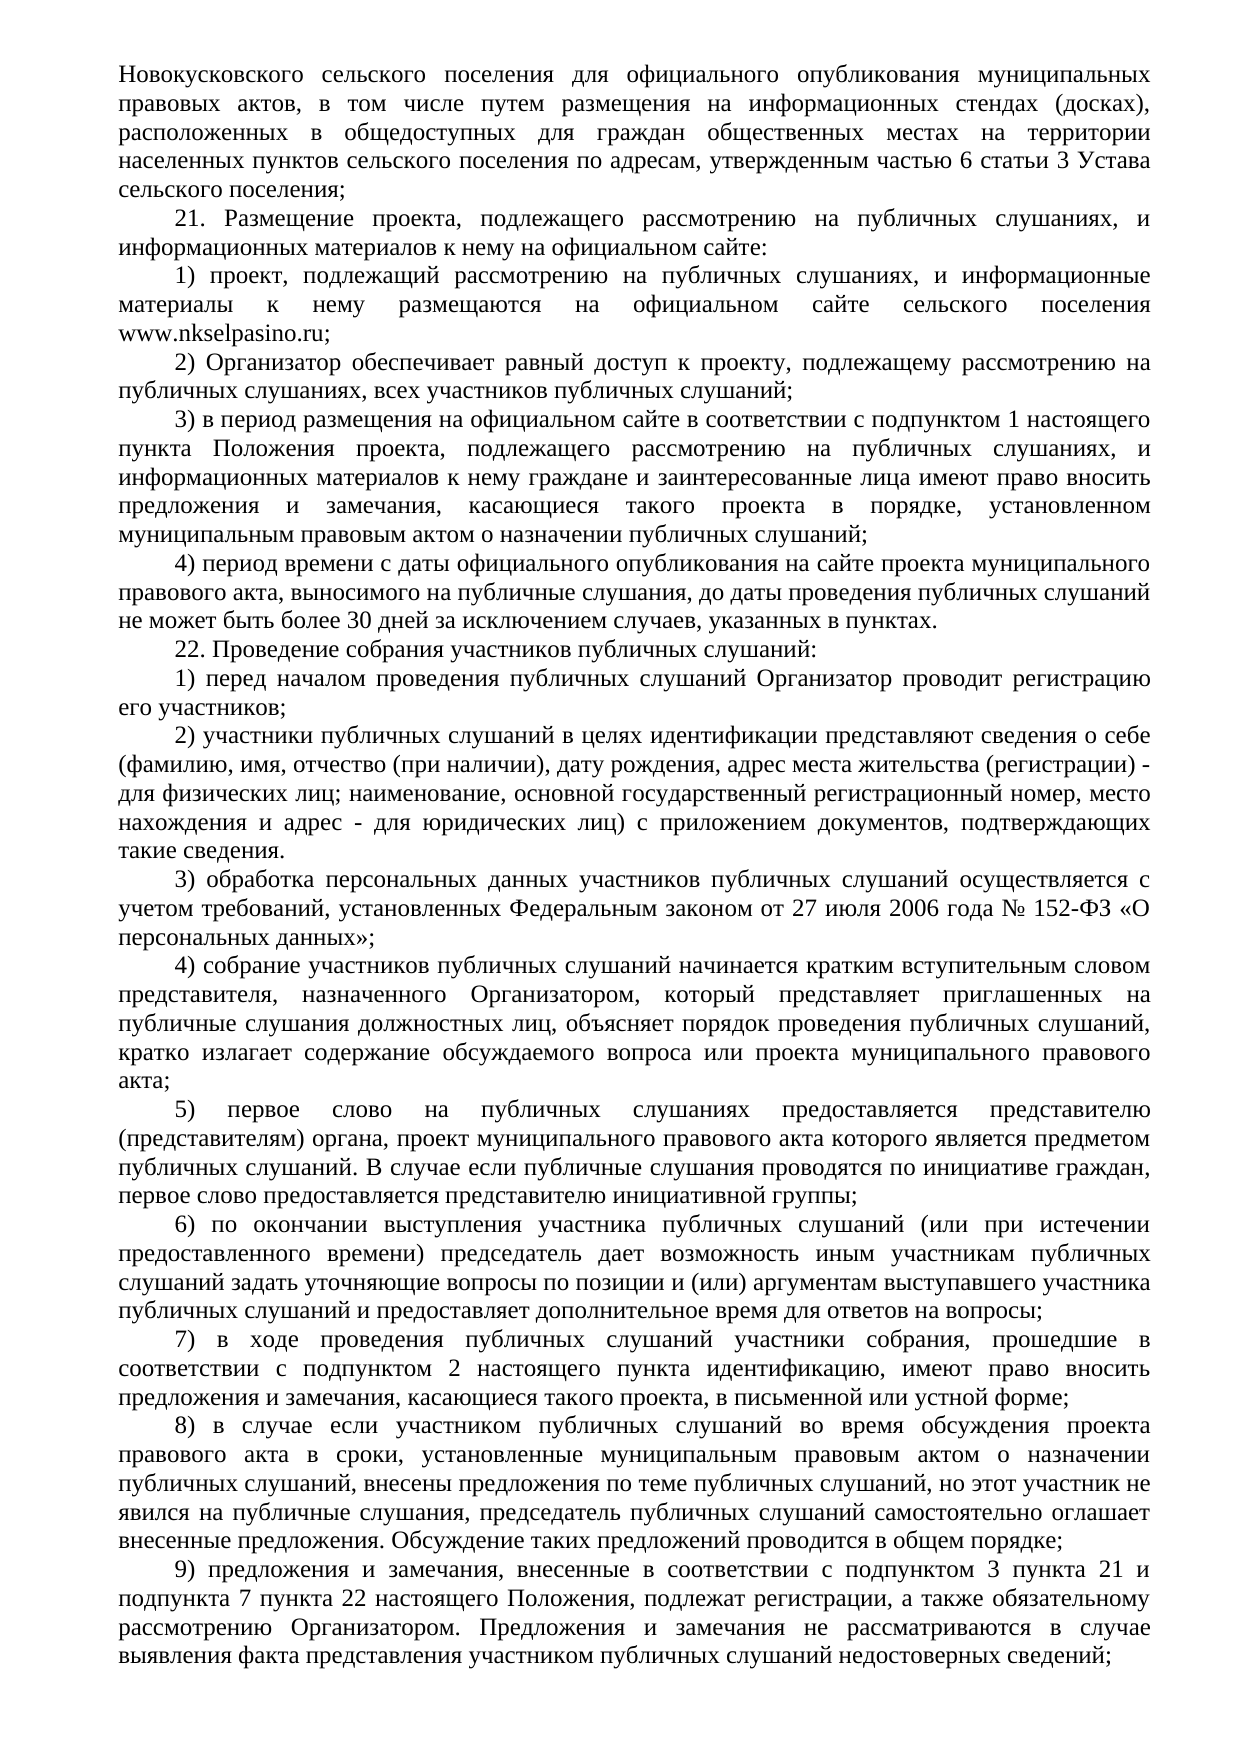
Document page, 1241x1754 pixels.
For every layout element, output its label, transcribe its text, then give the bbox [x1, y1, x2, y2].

text 8) в случае если участником публичных слушаний во время обсуждения проекта правового акта в сроки, установленные муниципальным правовым актом о назначении публичных слушаний, внесены предложения по теме публичных слушаний, но этот участник не явился на публичные слушания, председатель публичных слушаний самостоятельно оглашает внесенные предложения. Обсуждение таких предложений проводится в общем порядке; [118, 1410, 1152, 1554]
text 4) период времени с даты официального опубликования на сайте проекта муниципального правового акта, выносимого на публичные слушания, до даты проведения публичных слушаний не может быть более 30 дней за исключением случаев, указанных в пунктах. [118, 548, 1152, 634]
text 1) проект, подлежащий рассмотрению на публичных слушаниях, и информационные материалы к нему размещаются на официальном сайте сельского поселения www.nkselpasino.ru; [118, 260, 1152, 347]
text 2) участники публичных слушаний в целях идентификации представляют сведения о себе (фамилию, имя, отчество (при наличии), дату рождения, адрес места жительства (регистрации) - для физических лиц; наименование, основной государственный регистрационный номер, место нахождения и адрес - для юридических лиц) с приложением документов, подтверждающих такие сведения. [118, 720, 1152, 864]
text 1) перед началом проведения публичных слушаний Организатор проводит регистрацию его участников; [118, 663, 1152, 720]
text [118, 59, 1152, 203]
text 7) в ходе проведения публичных слушаний участники собрания, прошедшие в соответствии с подпунктом 2 настоящего пункта идентификацию, имеют право вносить предложения и замечания, касающиеся такого проекта, в письменной или устной форме; [118, 1324, 1152, 1410]
text 2) Организатор обеспечивает равный доступ к проекту, подлежащему рассмотрению на публичных слушаниях, всех участников публичных слушаний; [118, 347, 1152, 404]
text 3) обработка персональных данных участников публичных слушаний осуществляется с учетом требований, установленных Федеральным законом от 27 июля 2006 года № 152-ФЗ «О персональных данных»; [118, 864, 1152, 950]
text 21. Размещение проекта, подлежащего рассмотрению на публичных слушаниях, и информационных материалов к нему на официальном сайте: [118, 203, 1152, 260]
text 4) собрание участников публичных слушаний начинается кратким вступительным словом представителя, назначенного Организатором, который представляет приглашенных на публичные слушания должностных лиц, объясняет порядок проведения публичных слушаний, кратко излагает содержание обсуждаемого вопроса или проекта муниципального правового акта; [118, 950, 1152, 1094]
text 5) первое слово на публичных слушаниях предоставляется представителю (представителям) органа, проект муниципального правового акта которого является предметом публичных слушаний. В случае если публичные слушания проводятся по инициативе граждан, первое слово предоставляется представителю инициативной группы; [118, 1094, 1152, 1209]
text 6) по окончании выступления участника публичных слушаний (или при истечении предоставленного времени) председатель дает возможность иным участникам публичных слушаний задать уточняющие вопросы по позиции и (или) аргументам выступавшего участника публичных слушаний и предоставляет дополнительное время для ответов на вопросы; [118, 1209, 1152, 1324]
text 3) в период размещения на официальном сайте в соответствии с подпунктом 1 настоящего пункта Положения проекта, подлежащего рассмотрению на публичных слушаниях, и информационных материалов к нему граждане и заинтересованные лица имеют право вносить предложения и замечания, касающиеся такого проекта в порядке, установленном муниципальным правовым актом о назначении публичных слушаний; [118, 404, 1152, 548]
text 9) предложения и замечания, внесенные в соответствии с подпунктом 3 пункта 21 и подпункта 7 пункта 22 настоящего Положения, подлежат регистрации, а также обязательному рассмотрению Организатором. Предложения и замечания не рассматриваются в случае выявления факта представления участником публичных слушаний недостоверных сведений; [118, 1554, 1152, 1669]
text 22. Проведение собрания участников публичных слушаний: [118, 634, 1152, 663]
